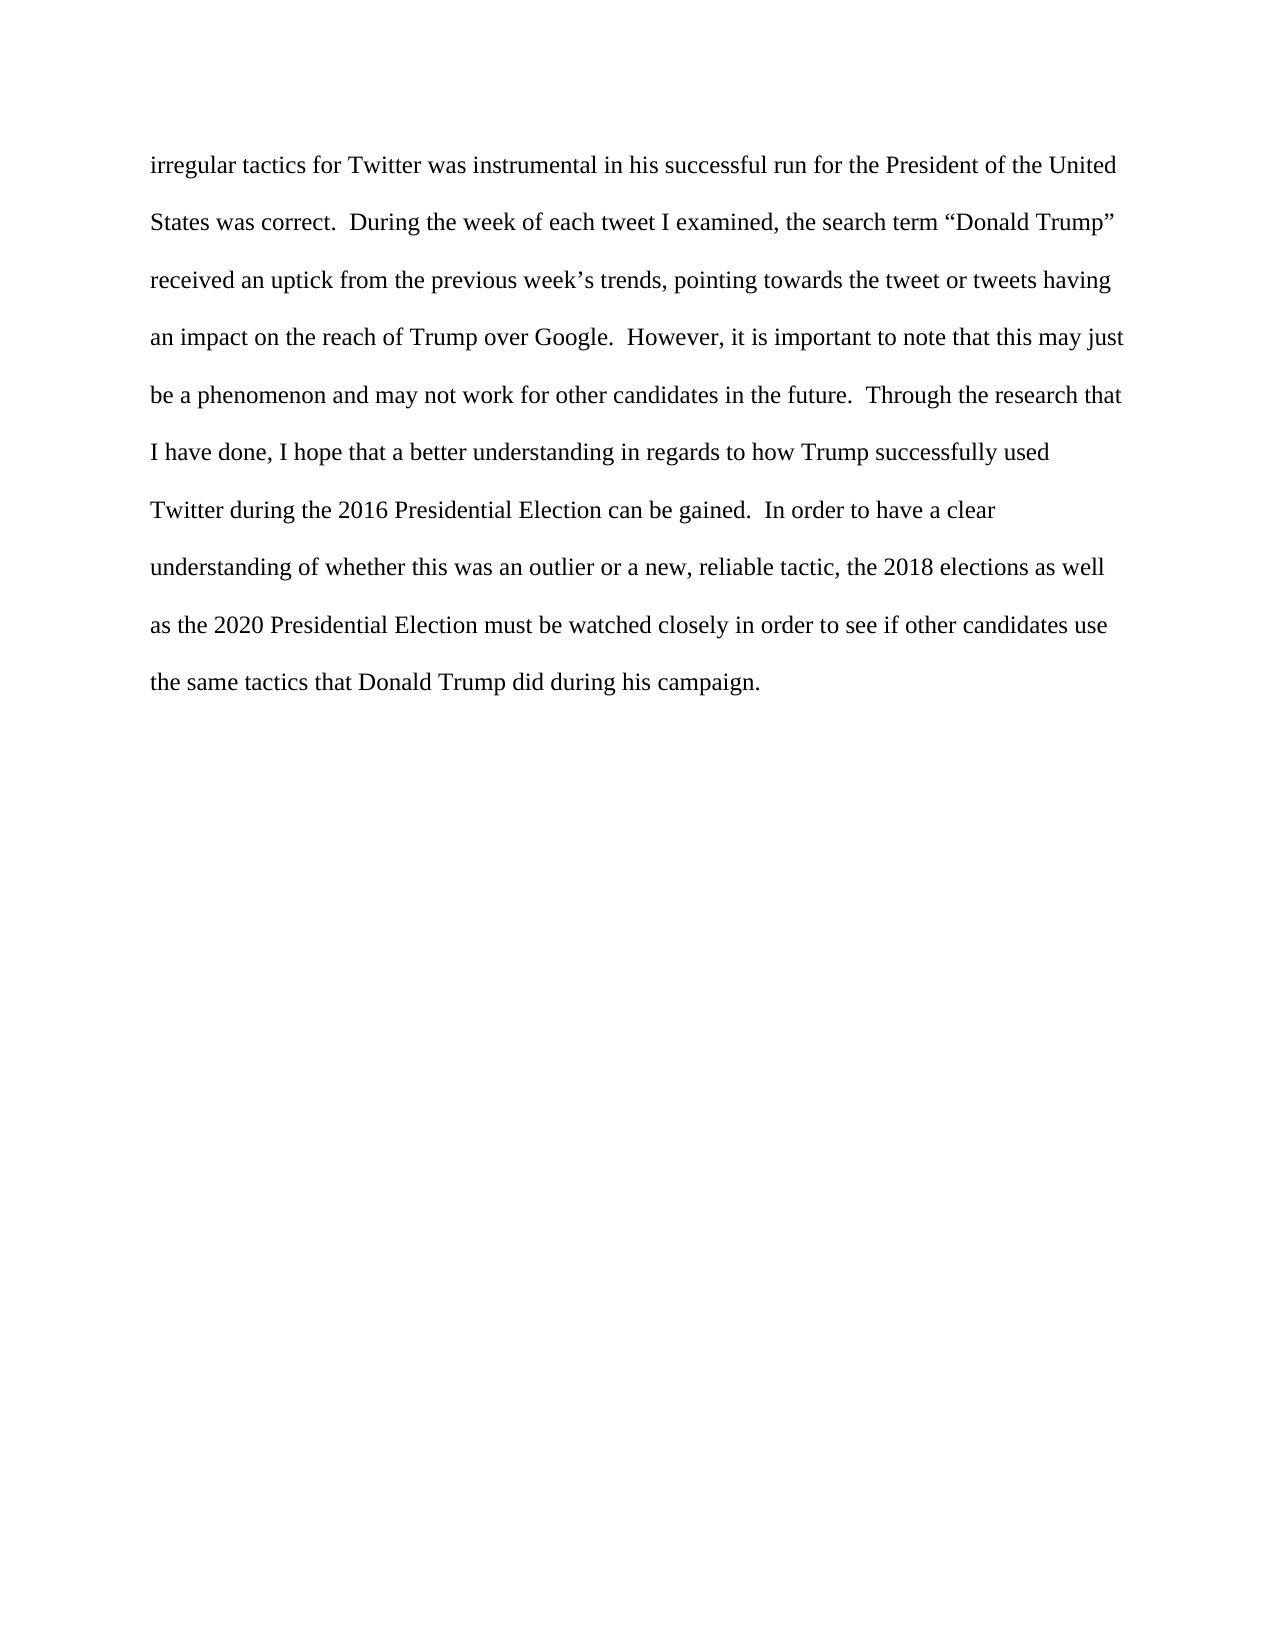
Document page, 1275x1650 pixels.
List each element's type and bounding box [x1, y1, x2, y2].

text [150, 150, 1125, 696]
